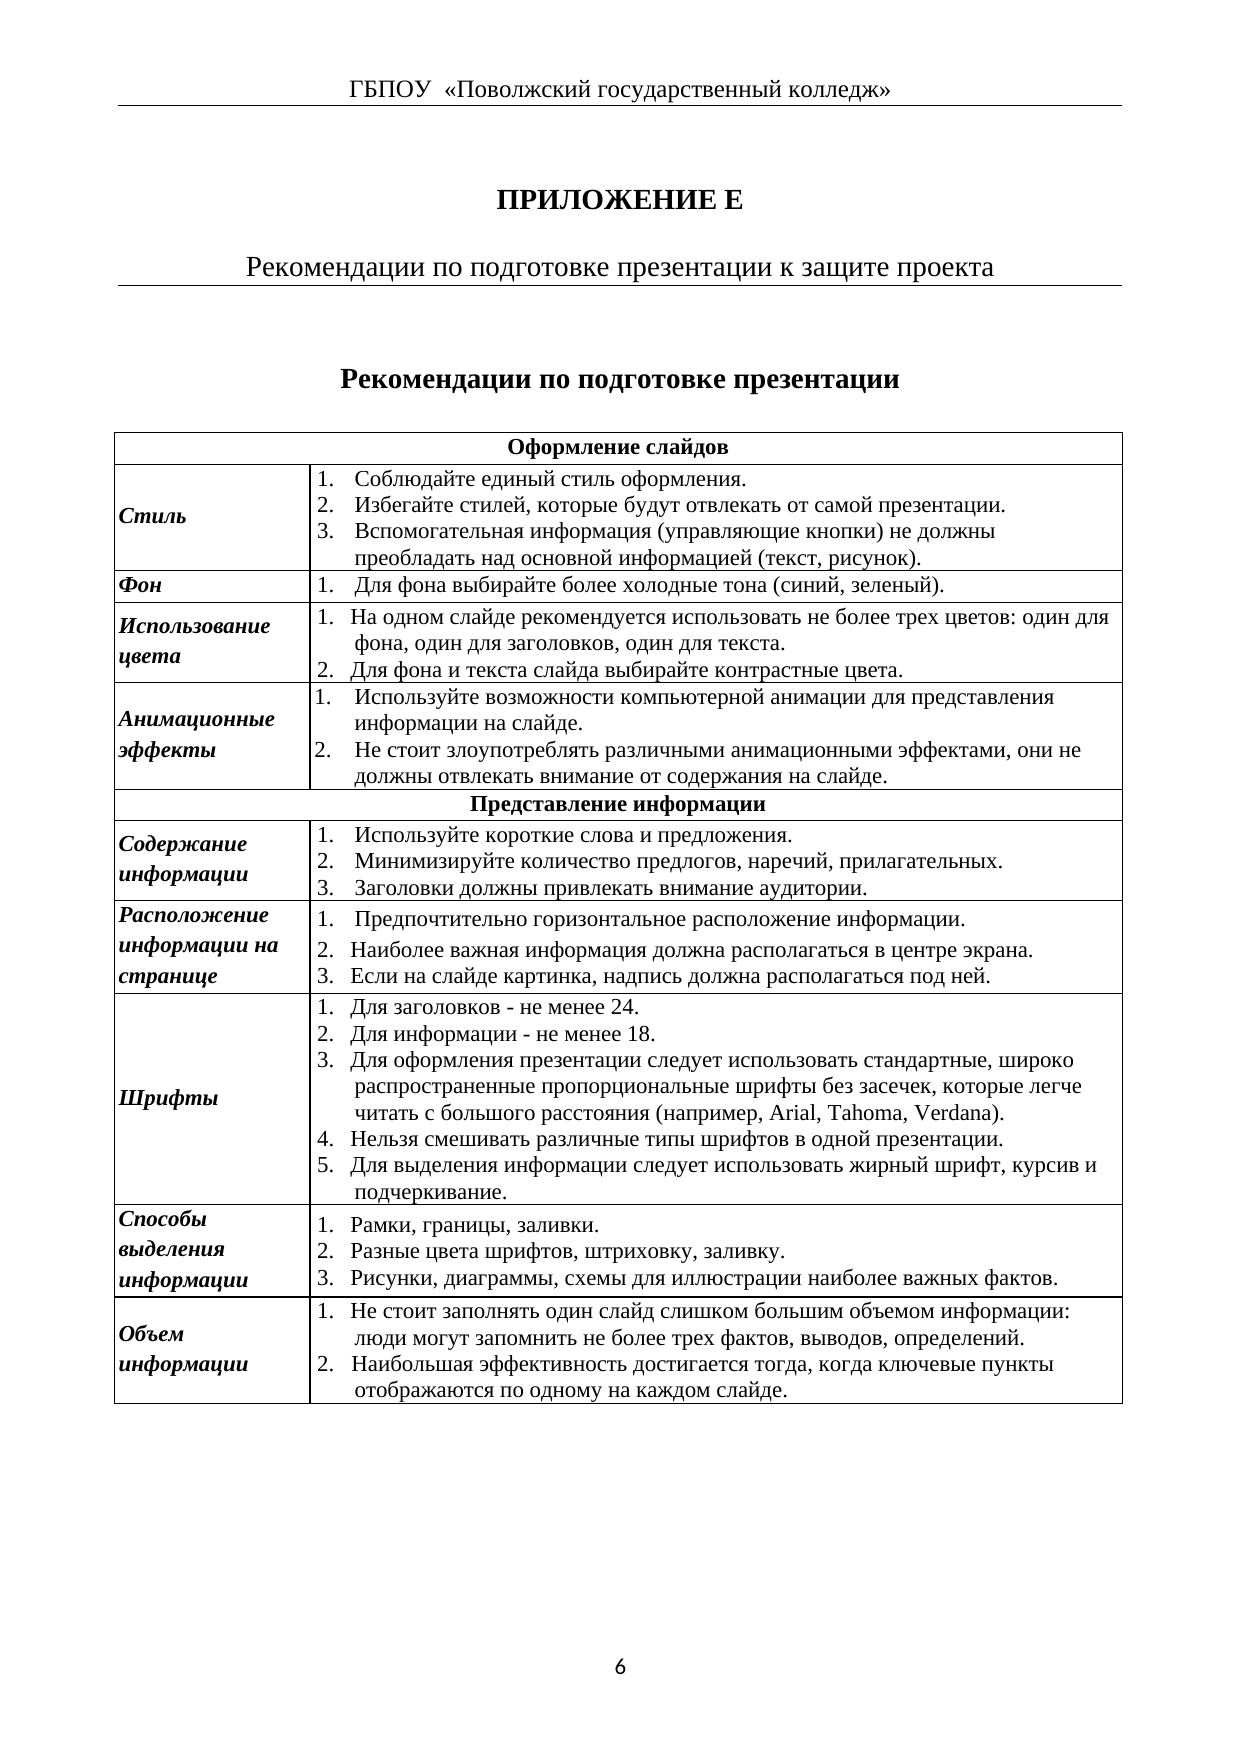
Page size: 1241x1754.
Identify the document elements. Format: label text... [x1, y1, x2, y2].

table_cell Для фона выбирайте более холодные тона (синий, зеленый). [311, 571, 1122, 602]
subtitle ПРИЛОЖЕНИЕ Е Рекомендации по подготовке презентации к защите проекта [118, 182, 1122, 285]
table_cell Для заголовков - не менее 24. Для информации - не менее 18. Для оформления презентации следует использовать стандартные, широко распространенные пропорциональные шрифты без засечек, которые легче читать с большого расстояния (например, Arial, Tahoma, Verdana). Нельзя смешивать различные типы шрифтов в одной презентации. Для выделения информации следует использовать жирный шрифт, курсив и подчеркивание. [311, 994, 1122, 1204]
table_cell Содержание информации [115, 821, 309, 900]
table_cell Способы выделения информации [115, 1205, 309, 1296]
table_cell Расположение информации на странице [115, 901, 309, 992]
table_cell Анимационные эффекты [115, 683, 309, 788]
table_header Оформление слайдов [115, 433, 1122, 464]
table_cell Рамки, границы, заливки. Разные цвета шрифтов, штриховку, заливку. Рисунки, диаграммы, схемы для иллюстрации наиболее важных фактов. [311, 1205, 1122, 1296]
table_cell Предпочтительно горизонтальное расположение информации. Наиболее важная информация должна располагаться в центре экрана. Если на слайде картинка, надпись должна располагаться под ней. [311, 901, 1122, 992]
table_cell Использование цвета [115, 603, 309, 682]
text Рекомендации по подготовке презентации [118, 357, 1122, 395]
table_cell Используйте короткие слова и предложения. Минимизируйте количество предлогов, наречий, прилагательных. Заголовки должны привлекать внимание аудитории. [311, 821, 1122, 900]
table_cell Объем информации [115, 1298, 309, 1403]
table_cell Стиль [115, 465, 309, 570]
table_cell На одном слайде рекомендуется использовать не более трех цветов: один для фона, один для заголовков, один для текста. Для фона и текста слайда выбирайте контрастные цвета. [311, 603, 1122, 682]
table_cell Представление информации [115, 790, 1122, 820]
table_cell Используйте возможности компьютерной анимации для представления информации на слайде. Не стоит злоупотреблять различными анимационными эффектами, они не должны отвлекать внимание от содержания на слайде. [311, 683, 1122, 788]
table_cell Не стоит заполнять один слайд слишком большим объемом информации: люди могут запомнить не более трех фактов, выводов, определений. Наибольшая эффективность достигается тогда, когда ключевые пункты отображаются по одному на каждом слайде. [311, 1298, 1122, 1403]
table_cell Шрифты [115, 994, 309, 1204]
table_cell Соблюдайте единый стиль оформления. Избегайте стилей, которые будут отвлекать от самой презентации. Вспомогательная информация (управляющие кнопки) не должны преобладать над основной информацией (текст, рисунок). [311, 465, 1122, 570]
table_cell Фон [115, 571, 309, 602]
